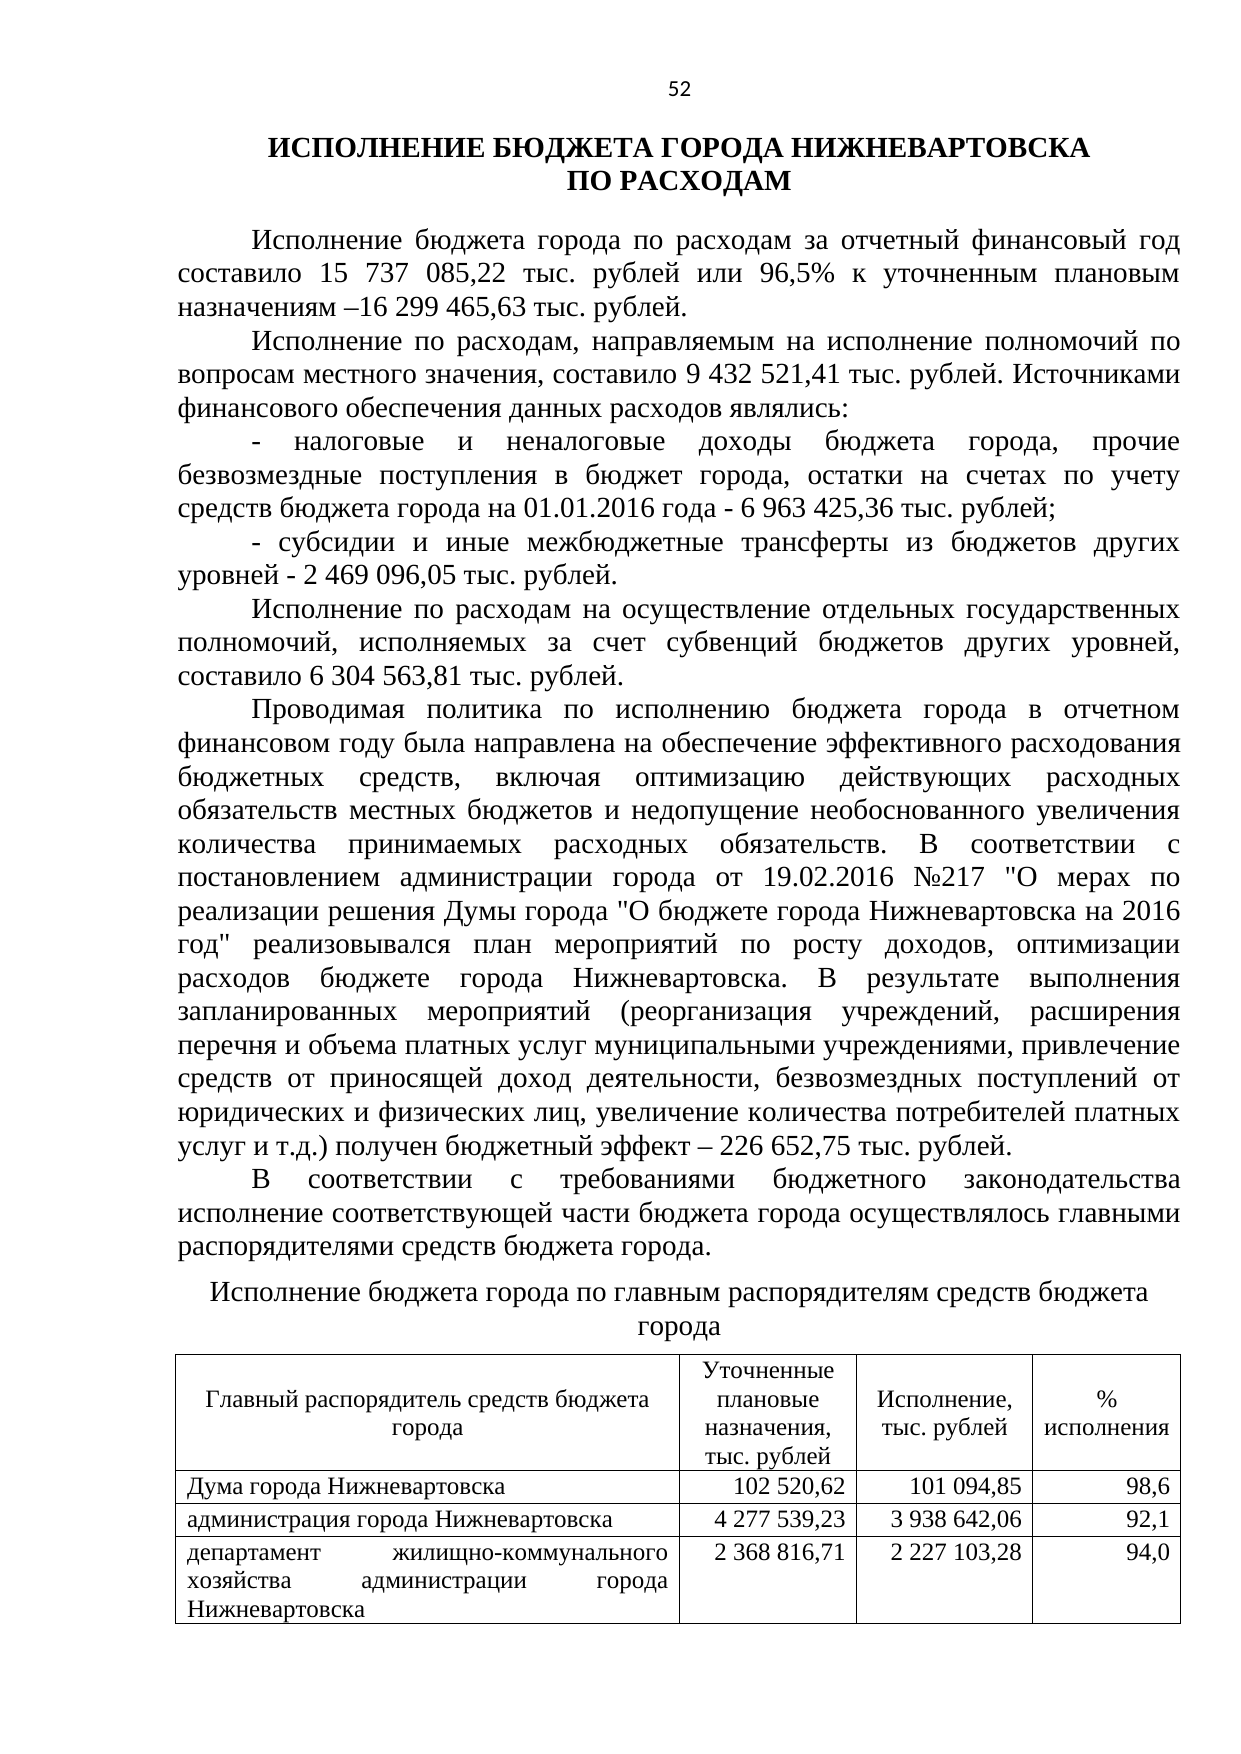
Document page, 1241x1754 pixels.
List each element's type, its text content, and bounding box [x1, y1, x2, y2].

text Исполнение по расходам на осуществление отдельных государственных полномочий, исполняемых за счет субвенций бюджетов других уровней, составило 6 304 563,81 тыс. рублей. [177, 591, 1181, 692]
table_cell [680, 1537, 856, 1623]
text ИСПОЛНЕНИЕ БЮДЖЕТА ГОРОДА НИЖНЕВАРТОВСКА [177, 130, 1181, 163]
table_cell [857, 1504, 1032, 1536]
text Исполнение по расходам, направляемым на исполнение полномочий по вопросам местного значения, составило 9 432 521,41 тыс. рублей. Источниками финансового обеспечения данных расходов являлись: [177, 323, 1181, 423]
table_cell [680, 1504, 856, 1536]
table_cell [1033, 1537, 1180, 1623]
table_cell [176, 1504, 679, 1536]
text - субсидии и иные межбюджетные трансферты из бюджетов других уровней - 2 469 096,05 тыс. рублей. [177, 524, 1181, 591]
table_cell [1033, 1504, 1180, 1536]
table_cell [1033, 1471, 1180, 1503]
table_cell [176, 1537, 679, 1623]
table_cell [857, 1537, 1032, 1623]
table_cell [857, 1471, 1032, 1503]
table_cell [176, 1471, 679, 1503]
text Исполнение бюджета города по расходам за отчетный финансовый год составило 15 737 085,22 тыс. рублей или 96,5% к уточненным плановым назначениям –16 299 465,63 тыс. рублей. [177, 222, 1181, 323]
text Проводимая политика по исполнению бюджета города в отчетном финансовом году была направлена на обеспечение эффективного расходования бюджетных средств, включая оптимизацию действующих расходных обязательств местных бюджетов и недопущение необоснованного увеличения количества принимаемых расходных обязательств. В соответствии с постановлением администрации города от 19.02.2016 №217 "О мерах по реализации решения Думы города "О бюджете города Нижневартовска на 2016 год" реализовывался план мероприятий по росту доходов, оптимизации расходов бюджете города Нижневартовска. В результате выполнения запланированных мероприятий (реорганизация учреждений, расширения перечня и объема платных услуг муниципальными учреждениями, привлечение средств от приносящей доход деятельности, безвозмездных поступлений от юридических и физических лиц, увеличение количества потребителей платных услуг и т.д.) получен бюджетный эффект – 226 652,75 тыс. рублей. [177, 692, 1181, 1161]
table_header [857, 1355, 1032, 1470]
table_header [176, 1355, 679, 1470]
text - налоговые и неналоговые доходы бюджета города, прочие безвозмездные поступления в бюджет города, остатки на счетах по учету средств бюджета города на 01.01.2016 года - 6 963 425,36 тыс. рублей; [177, 423, 1181, 524]
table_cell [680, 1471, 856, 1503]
text Исполнение бюджета города по главным распорядителям средств бюджета города [177, 1274, 1181, 1341]
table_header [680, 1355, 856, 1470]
text В соответствии с требованиями бюджетного законодательства исполнение соответствующей части бюджета города осуществлялось главными распорядителями средств бюджета города. [177, 1161, 1181, 1262]
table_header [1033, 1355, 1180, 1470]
text ПО РАСХОДАМ [177, 163, 1181, 197]
